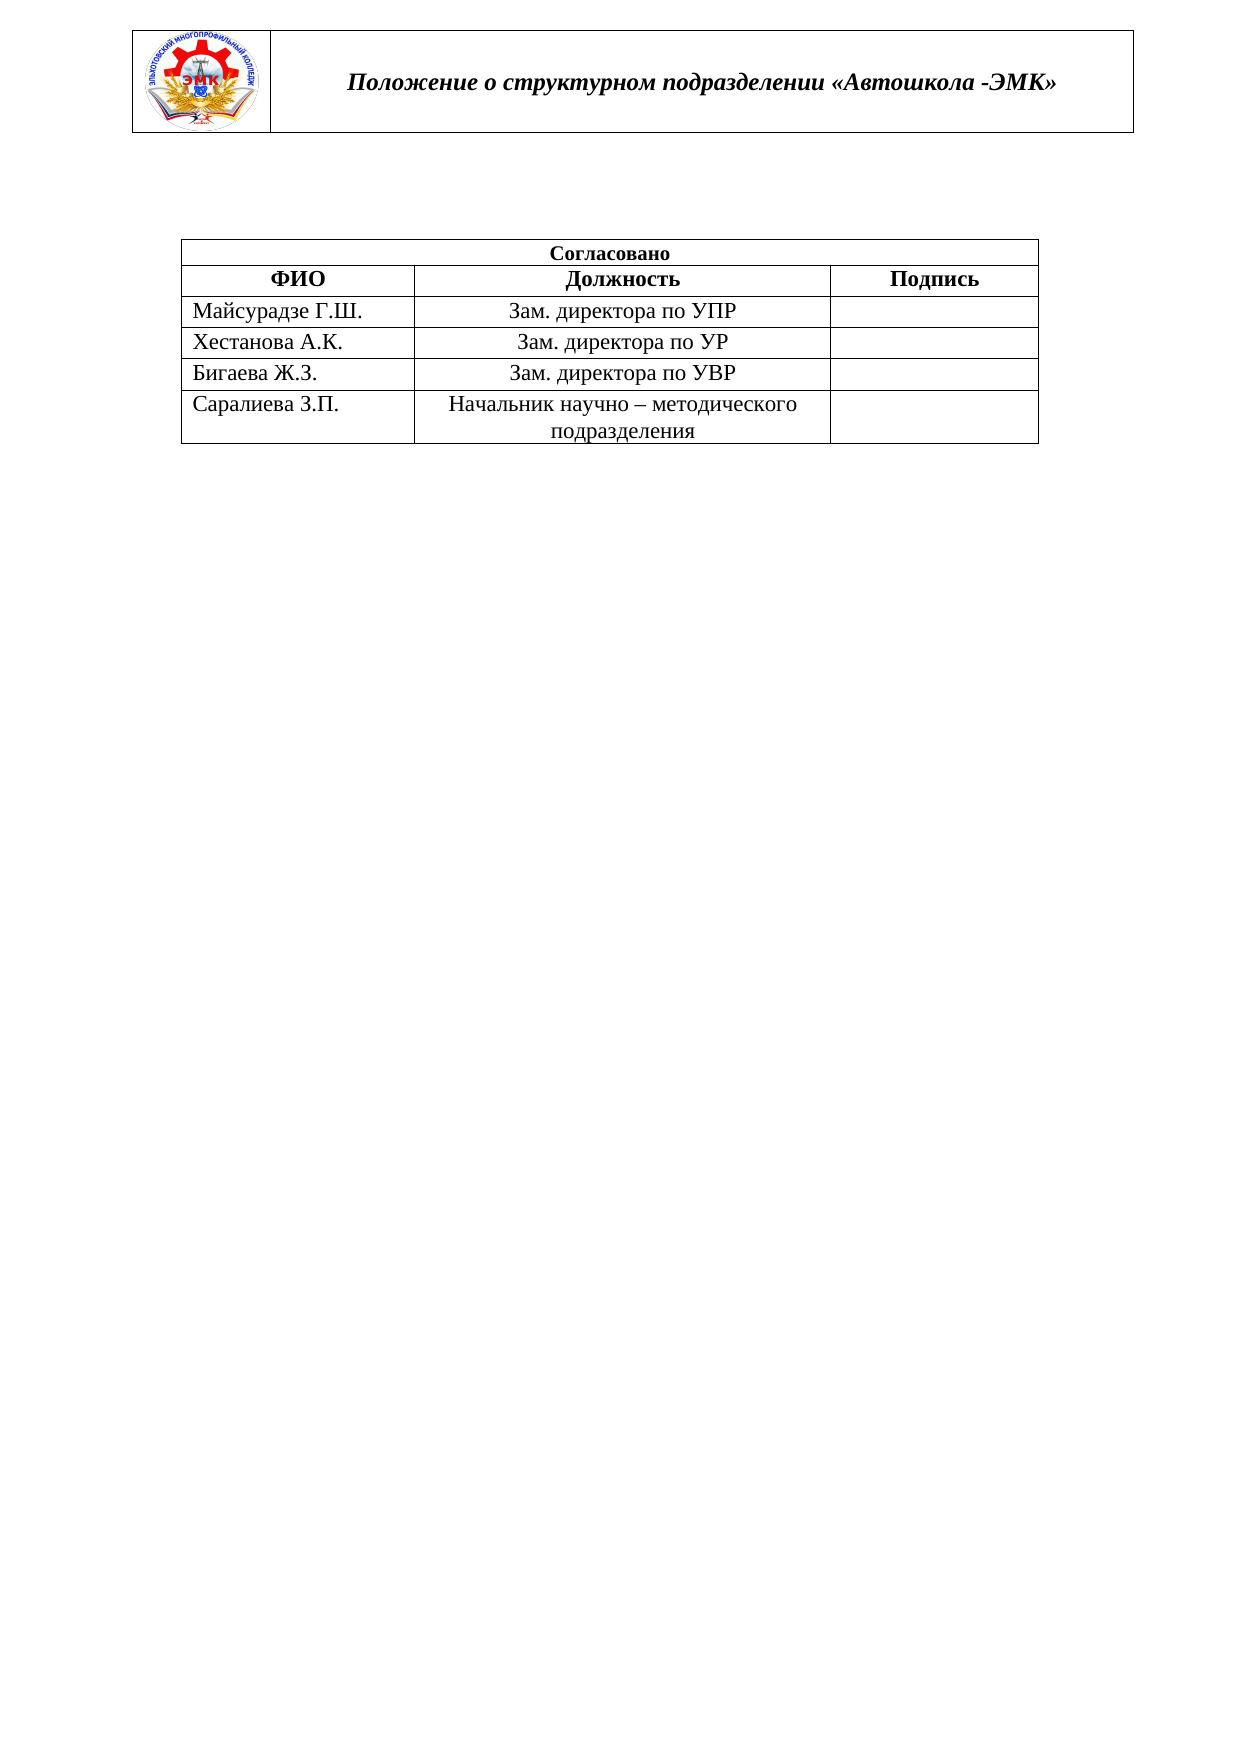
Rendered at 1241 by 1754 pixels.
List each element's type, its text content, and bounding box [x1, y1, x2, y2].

table_cell Майсурадзе Г.Ш. [182, 297, 414, 327]
table_cell Зам. директора по УПР [415, 297, 830, 327]
table_cell [831, 297, 1038, 327]
table_cell [831, 391, 1038, 443]
table_cell Зам. директора по УР [415, 328, 830, 358]
table_cell ФИО [182, 266, 414, 296]
table_cell [831, 328, 1038, 358]
table_cell Бигаева Ж.З. [182, 359, 414, 389]
table_cell Хестанова А.К. [182, 328, 414, 358]
table_header Согласовано [182, 240, 1038, 264]
table_cell Должность [415, 266, 830, 296]
table_cell Саралиева З.П. [182, 391, 414, 443]
picture [144, 30, 259, 132]
table_cell Зам. директора по УВР [415, 359, 830, 389]
table_cell Начальник научно – методического подразделения [415, 391, 830, 443]
table_cell Подпись [831, 266, 1038, 296]
table_cell [831, 359, 1038, 389]
